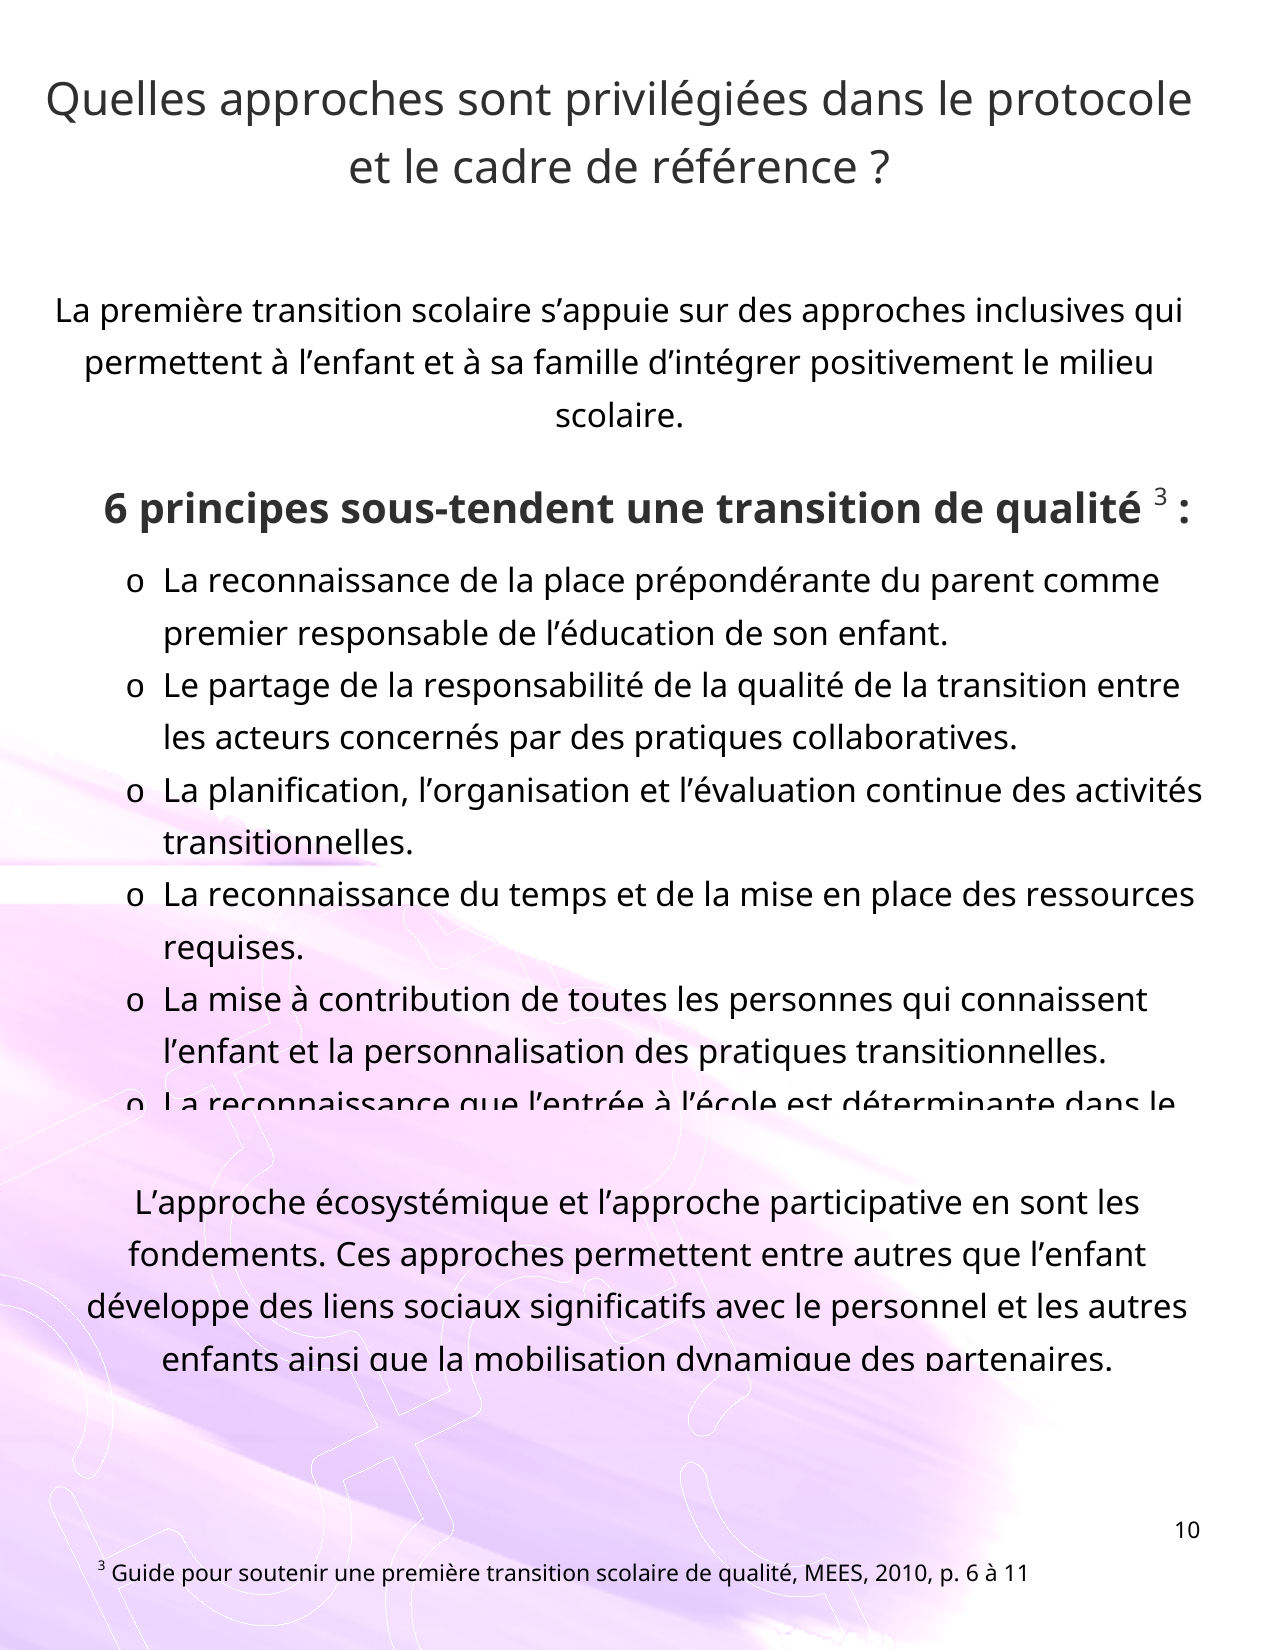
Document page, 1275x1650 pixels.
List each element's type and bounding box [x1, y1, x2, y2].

picture [0, 646, 1135, 1650]
